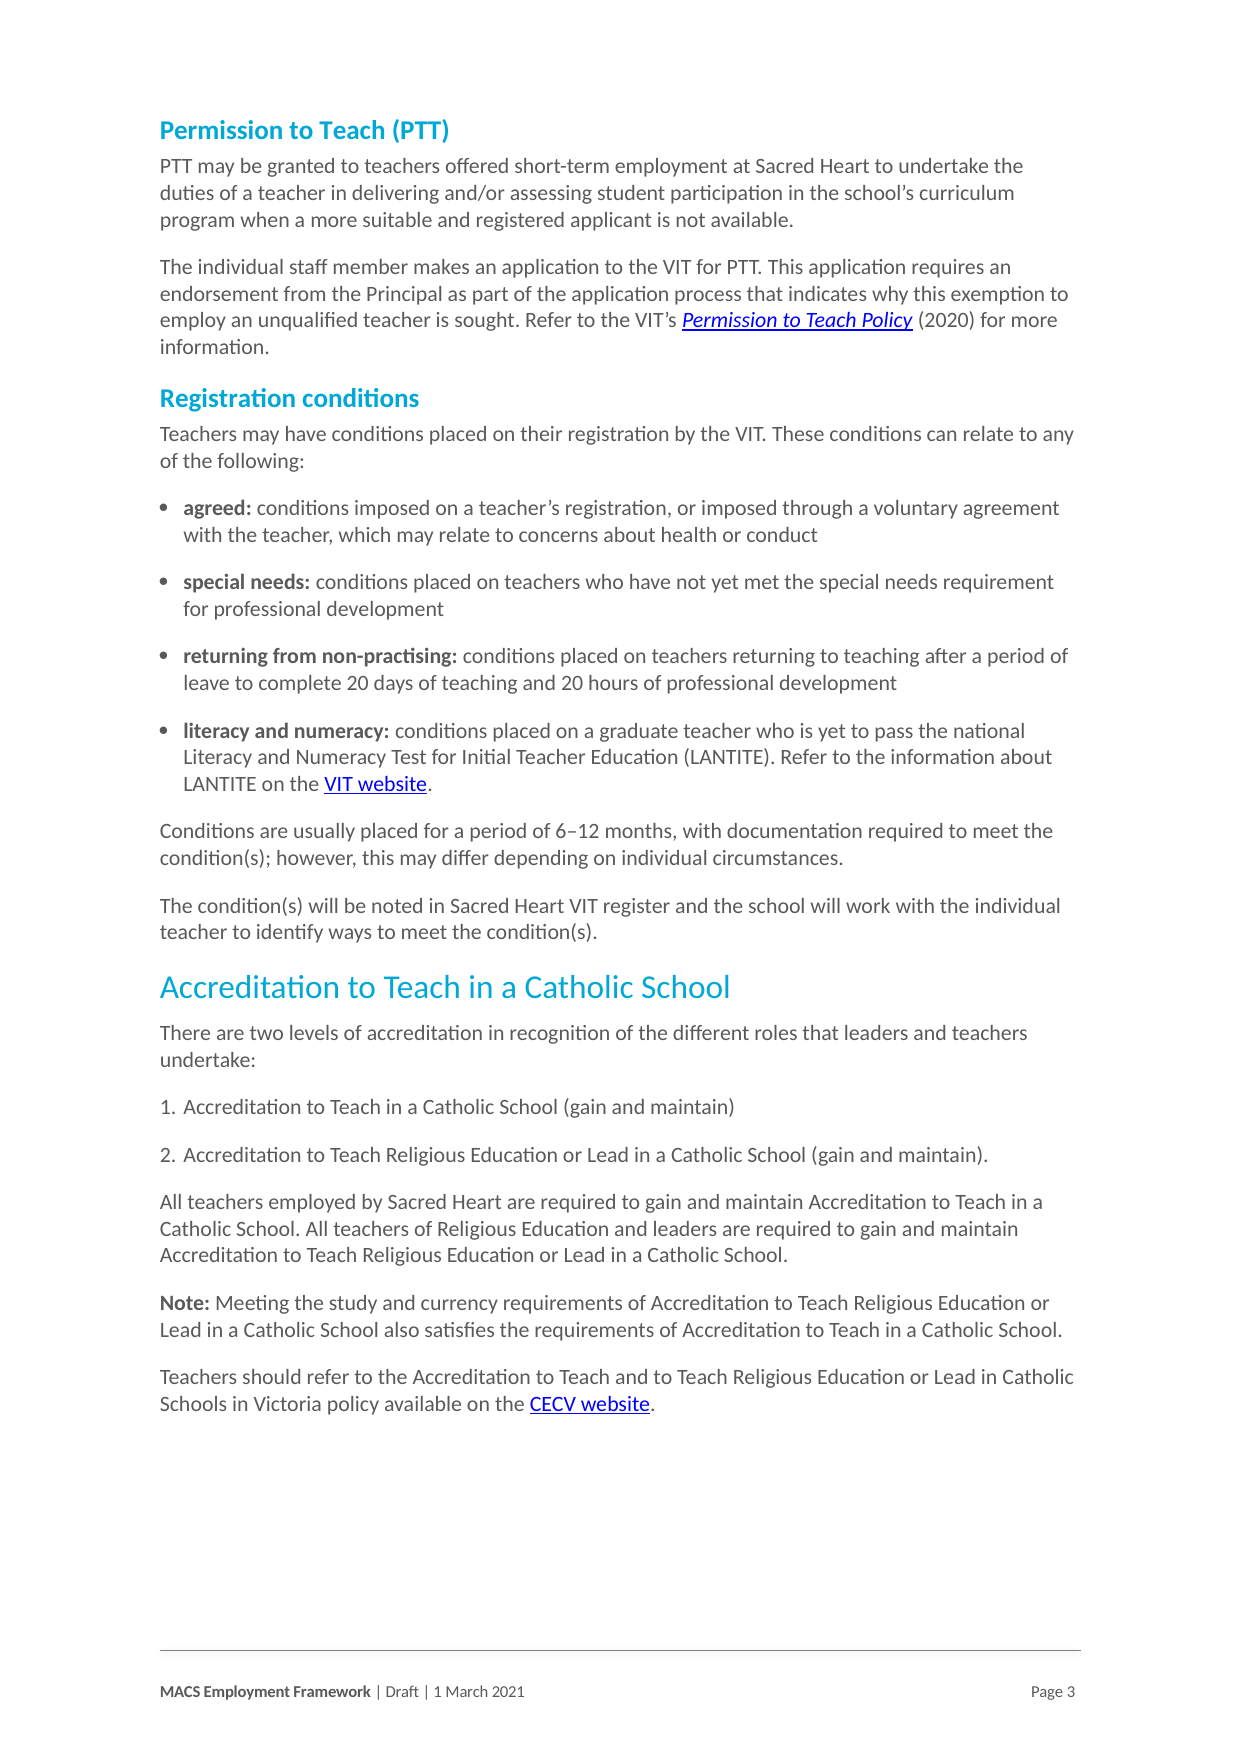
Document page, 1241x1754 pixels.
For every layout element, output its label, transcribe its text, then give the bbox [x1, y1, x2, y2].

subtitle Permission to Teach (PTT) [159, 113, 1076, 146]
list returning from non-practising: conditions placed on teachers returning to teaching after a period of leave to complete 20 days of teaching and 20 hours of professional development [159, 643, 1076, 696]
list special needs: conditions placed on teachers who have not yet met the special needs requirement for professional development [159, 568, 1076, 622]
text There are two levels of accreditation in recognition of the different roles that leaders and teachers undertake: [159, 1019, 1076, 1072]
text Note: Meeting the study and currency requirements of Accreditation to Teach Religious Education or Lead in a Catholic School also satisfies the requirements of Accreditation to Teach in a Catholic School. [159, 1289, 1076, 1342]
list Accreditation to Teach in a Catholic School (gain and maintain) [159, 1093, 1076, 1120]
subtitle Registration conditions [159, 381, 1076, 414]
subtitle Accreditation to Teach in a Catholic School [159, 966, 1076, 1007]
text Teachers should refer to the Accreditation to Teach and to Teach Religious Education or Lead in Catholic Schools in Victoria policy available on the CECV website. [159, 1363, 1076, 1417]
text All teachers employed by Sacred Heart are required to gain and maintain Accreditation to Teach in a Catholic School. All teachers of Religious Education and leaders are required to gain and maintain Accreditation to Teach Religious Education or Lead in a Catholic School. [159, 1188, 1076, 1268]
text The condition(s) will be noted in Sacred Heart VIT register and the school will work with the individual teacher to identify ways to meet the condition(s). [159, 892, 1076, 945]
text Teachers may have conditions placed on their registration by the VIT. These conditions can relate to any of the following: [159, 420, 1076, 473]
text PTT may be granted to teachers offered short-term employment at Sacred Heart to undertake the duties of a teacher in delivering and/or assessing student participation in the school’s curriculum program when a more suitable and registered applicant is not available. [159, 152, 1076, 232]
list Accreditation to Teach Religious Education or Lead in a Catholic School (gain and maintain). [159, 1141, 1076, 1167]
list agreed: conditions imposed on a teacher’s registration, or imposed through a voluntary agreement with the teacher, which may relate to concerns about health or conduct [159, 494, 1076, 548]
list literacy and numeracy: conditions placed on a graduate teacher who is yet to pass the national Literacy and Numeracy Test for Initial Teacher Education (LANTITE). Refer to the information about LANTITE on the VIT website. [159, 717, 1076, 797]
text Conditions are usually placed for a period of 6–12 months, with documentation required to meet the condition(s); however, this may differ depending on individual circumstances. [159, 818, 1076, 871]
text The individual staff member makes an application to the VIT for PTT. This application requires an endorsement from the Principal as part of the application process that indicates why this exemption to employ an unqualified teacher is sought. Refer to the VIT’s Permission to Teach Policy (2020) for more information. [159, 253, 1076, 360]
